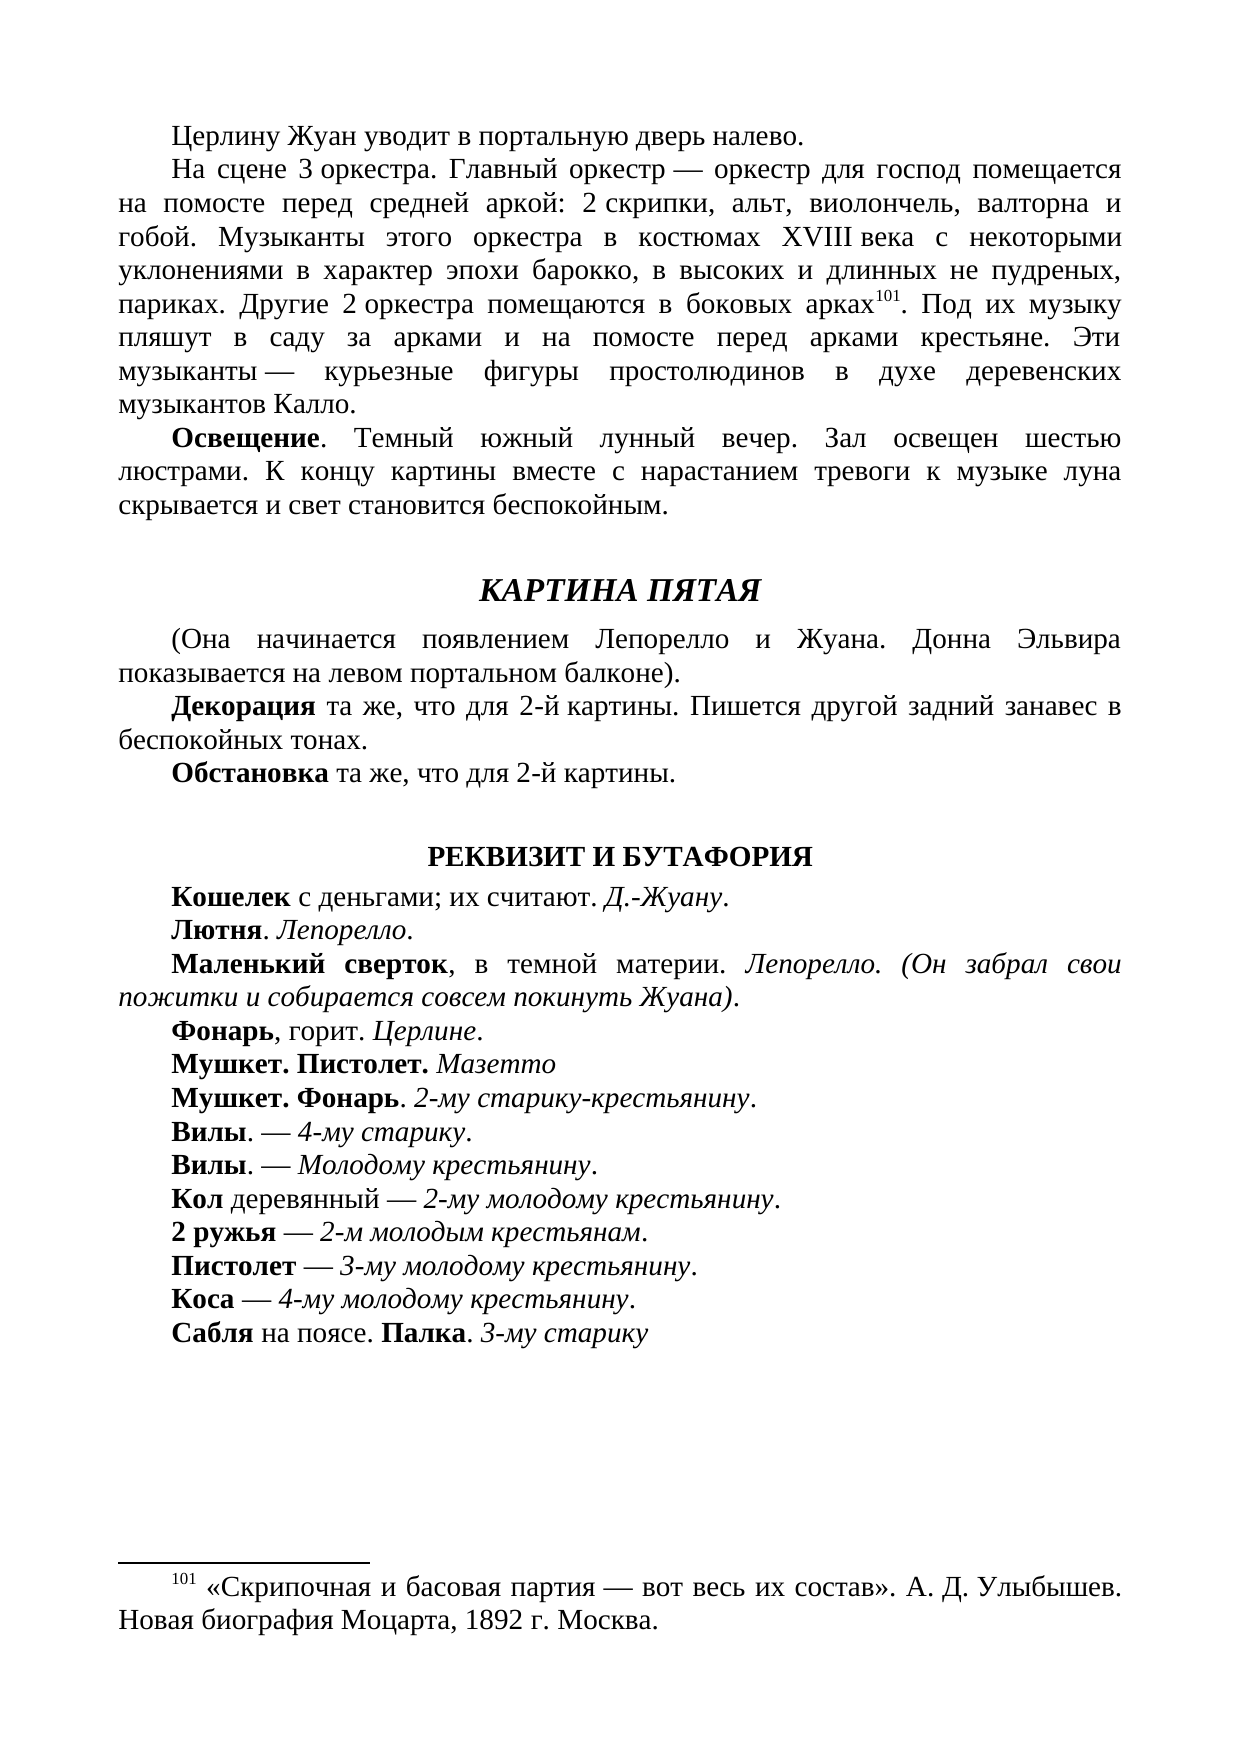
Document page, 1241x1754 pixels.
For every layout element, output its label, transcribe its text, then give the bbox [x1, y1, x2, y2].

text (Она начинается появлением Лепорелло и Жуана. Донна Эльвира показывается на левом портальном балконе). [118, 621, 1122, 688]
text Маленький сверток, в темной материи. Лепорелло. (Он забрал свои пожитки и собирается совсем покинуть Жуана). [118, 946, 1122, 1013]
text Мушкет. Пистолет. Мазетто [118, 1047, 1122, 1080]
text Обстановка та же, что для 2-й картины. [118, 756, 1122, 789]
text Кошелек с деньгами; их считают. Д.-Жуану. [118, 879, 1122, 912]
text Освещение. Темный южный лунный вечер. Зал освещен шестью люстрами. К концу картины вместе с нарастанием тревоги к музыке луна скрывается и свет становится беспокойным. [118, 420, 1122, 521]
text Мушкет. Фонарь. 2-му старику-крестьянину. [118, 1080, 1122, 1114]
text Вилы. — 4-му старику. [118, 1114, 1122, 1147]
text Декорация та же, что для 2-й картины. Пишется другой задний занавес в беспокойных тонах. [118, 688, 1122, 756]
subtitle Картина пятая [118, 571, 1122, 609]
text {157} Лютня. Лепорелло. [118, 912, 1122, 946]
text Сабля на поясе. Палка. 3-му старику [118, 1315, 1122, 1348]
text На сцене 3 оркестра. Главный оркестр — оркестр для господ помещается на помосте перед средней аркой: 2 скрипки, альт, виолончель, валторна и гобой. Музыканты этого оркестра в костюмах XVIII века с некоторыми уклонениями в характер эпохи барокко, в высоких и длинных не пудреных, париках. Другие 2 оркестра помещаются в боковых арках. Под их музыку пляшут в саду за арками и на помосте перед арками крестьяне. Эти музыканты — курьезные фигуры простолюдинов в духе деревенских музыкантов Калло. [118, 152, 1122, 420]
text Вилы. — Молодому крестьянину. [118, 1147, 1122, 1181]
text Фонарь, горит. Церлине. [118, 1013, 1122, 1047]
text Пистолет — 3-му молодому крестьянину. [118, 1248, 1122, 1281]
subtitle Реквизит и бутафория [118, 839, 1122, 873]
text Коса — 4-му молодому крестьянину. [118, 1281, 1122, 1315]
text Кол деревянный — 2-му молодому крестьянину. [118, 1181, 1122, 1214]
text 2 ружья — 2-м молодым крестьянам. [118, 1214, 1122, 1248]
text Церлину Жуан уводит в портальную дверь налево. [118, 118, 1122, 152]
